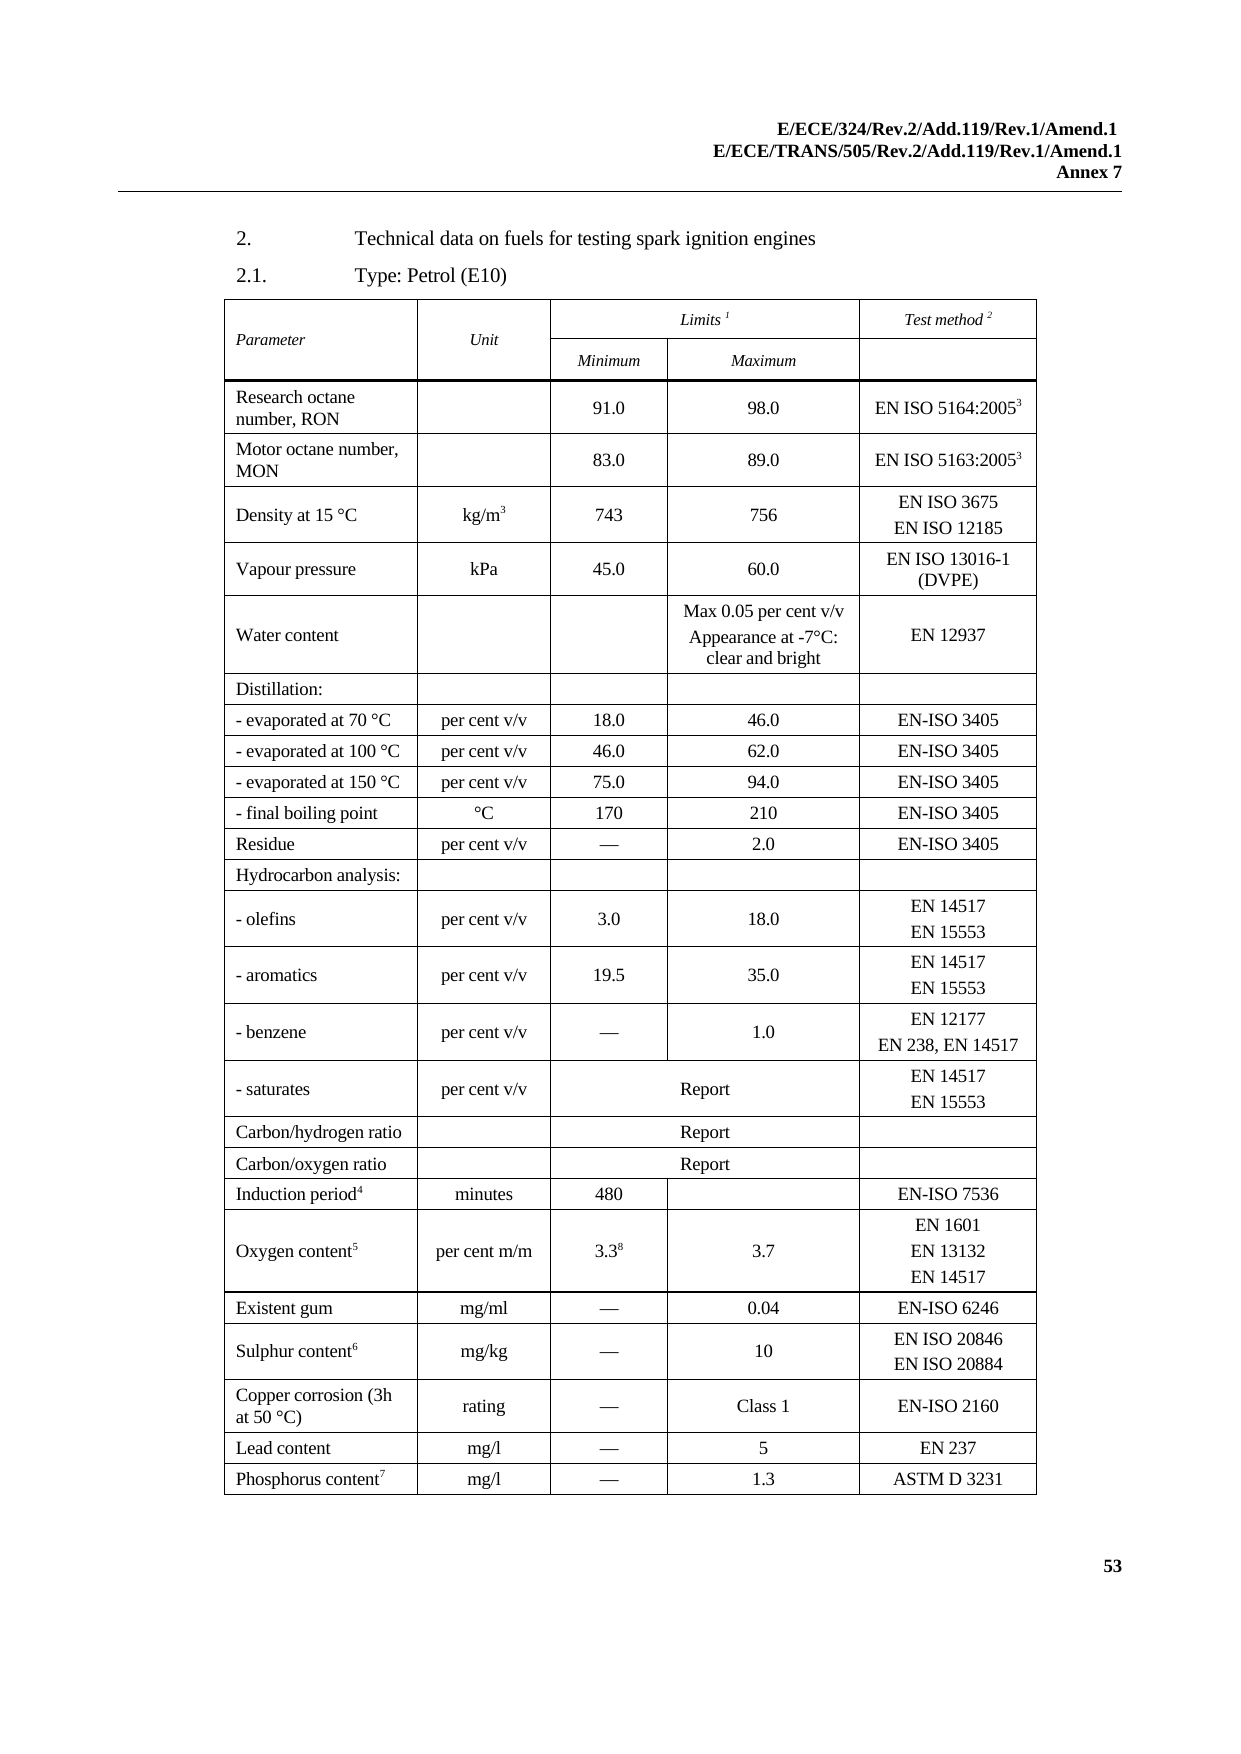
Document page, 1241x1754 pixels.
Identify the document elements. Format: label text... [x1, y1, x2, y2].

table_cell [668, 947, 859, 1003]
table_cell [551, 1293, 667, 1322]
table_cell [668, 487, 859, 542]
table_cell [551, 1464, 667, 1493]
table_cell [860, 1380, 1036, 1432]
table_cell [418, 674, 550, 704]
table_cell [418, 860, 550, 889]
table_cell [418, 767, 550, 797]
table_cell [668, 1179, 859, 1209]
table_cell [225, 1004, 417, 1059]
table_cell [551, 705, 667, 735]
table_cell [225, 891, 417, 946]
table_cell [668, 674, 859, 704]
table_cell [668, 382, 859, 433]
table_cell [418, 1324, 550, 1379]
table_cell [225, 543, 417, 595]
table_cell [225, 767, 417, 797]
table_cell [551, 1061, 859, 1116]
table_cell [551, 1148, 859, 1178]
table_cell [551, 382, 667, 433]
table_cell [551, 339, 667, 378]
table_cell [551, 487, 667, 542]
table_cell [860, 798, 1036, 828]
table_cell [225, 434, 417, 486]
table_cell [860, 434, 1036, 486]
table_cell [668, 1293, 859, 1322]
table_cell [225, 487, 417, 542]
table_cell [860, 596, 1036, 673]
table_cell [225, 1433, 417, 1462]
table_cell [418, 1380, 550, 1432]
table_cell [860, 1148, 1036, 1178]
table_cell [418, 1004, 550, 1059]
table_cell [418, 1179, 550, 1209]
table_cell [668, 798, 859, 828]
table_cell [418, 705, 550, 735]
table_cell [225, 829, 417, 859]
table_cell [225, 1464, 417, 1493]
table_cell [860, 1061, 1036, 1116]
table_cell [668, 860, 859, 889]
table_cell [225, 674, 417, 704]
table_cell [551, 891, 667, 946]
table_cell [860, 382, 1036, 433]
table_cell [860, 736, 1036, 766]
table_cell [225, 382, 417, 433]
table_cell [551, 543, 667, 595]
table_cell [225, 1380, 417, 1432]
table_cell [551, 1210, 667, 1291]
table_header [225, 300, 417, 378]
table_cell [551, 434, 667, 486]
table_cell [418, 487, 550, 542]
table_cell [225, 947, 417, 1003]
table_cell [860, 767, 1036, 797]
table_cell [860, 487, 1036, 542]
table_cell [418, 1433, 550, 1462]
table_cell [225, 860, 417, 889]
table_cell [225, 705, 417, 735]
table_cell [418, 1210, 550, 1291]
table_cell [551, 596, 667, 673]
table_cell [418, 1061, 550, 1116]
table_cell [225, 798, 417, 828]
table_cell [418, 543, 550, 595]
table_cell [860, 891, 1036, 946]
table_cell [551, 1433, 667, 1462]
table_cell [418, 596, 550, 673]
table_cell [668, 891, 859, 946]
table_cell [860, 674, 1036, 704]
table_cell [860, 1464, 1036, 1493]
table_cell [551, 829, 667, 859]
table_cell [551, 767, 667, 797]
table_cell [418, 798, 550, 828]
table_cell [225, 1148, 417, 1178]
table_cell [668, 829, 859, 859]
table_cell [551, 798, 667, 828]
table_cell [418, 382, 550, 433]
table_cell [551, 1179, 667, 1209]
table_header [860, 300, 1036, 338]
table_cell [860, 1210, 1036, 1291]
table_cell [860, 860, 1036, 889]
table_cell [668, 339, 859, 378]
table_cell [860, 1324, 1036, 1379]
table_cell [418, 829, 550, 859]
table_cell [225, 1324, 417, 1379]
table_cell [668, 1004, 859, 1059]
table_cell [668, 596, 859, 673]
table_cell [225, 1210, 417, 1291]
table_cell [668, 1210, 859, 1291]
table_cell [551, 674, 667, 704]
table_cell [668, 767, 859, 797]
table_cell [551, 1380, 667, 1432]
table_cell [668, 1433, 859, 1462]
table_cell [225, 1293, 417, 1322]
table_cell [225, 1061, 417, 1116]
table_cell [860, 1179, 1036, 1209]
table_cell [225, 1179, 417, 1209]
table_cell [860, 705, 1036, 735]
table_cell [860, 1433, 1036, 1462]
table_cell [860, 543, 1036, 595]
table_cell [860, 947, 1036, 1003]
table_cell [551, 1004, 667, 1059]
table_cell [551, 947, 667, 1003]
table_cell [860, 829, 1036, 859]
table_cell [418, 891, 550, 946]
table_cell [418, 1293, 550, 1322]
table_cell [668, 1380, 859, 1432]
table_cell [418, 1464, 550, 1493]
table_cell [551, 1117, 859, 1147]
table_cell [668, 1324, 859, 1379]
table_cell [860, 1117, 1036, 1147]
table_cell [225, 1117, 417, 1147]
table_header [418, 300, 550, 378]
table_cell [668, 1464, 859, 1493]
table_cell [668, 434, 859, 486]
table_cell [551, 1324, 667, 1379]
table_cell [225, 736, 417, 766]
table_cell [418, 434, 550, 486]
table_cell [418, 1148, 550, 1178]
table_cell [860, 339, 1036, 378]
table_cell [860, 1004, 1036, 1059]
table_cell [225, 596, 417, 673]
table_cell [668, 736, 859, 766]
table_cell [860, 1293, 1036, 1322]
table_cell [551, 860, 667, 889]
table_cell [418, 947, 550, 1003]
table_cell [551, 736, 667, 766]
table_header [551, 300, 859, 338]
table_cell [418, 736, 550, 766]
text 2. Technical data on fuels for testing spark ignition engines [236, 226, 1063, 250]
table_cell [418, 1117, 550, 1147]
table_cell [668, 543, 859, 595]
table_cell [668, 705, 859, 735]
list 2.1. Type: Petrol (E10) [236, 263, 1063, 287]
